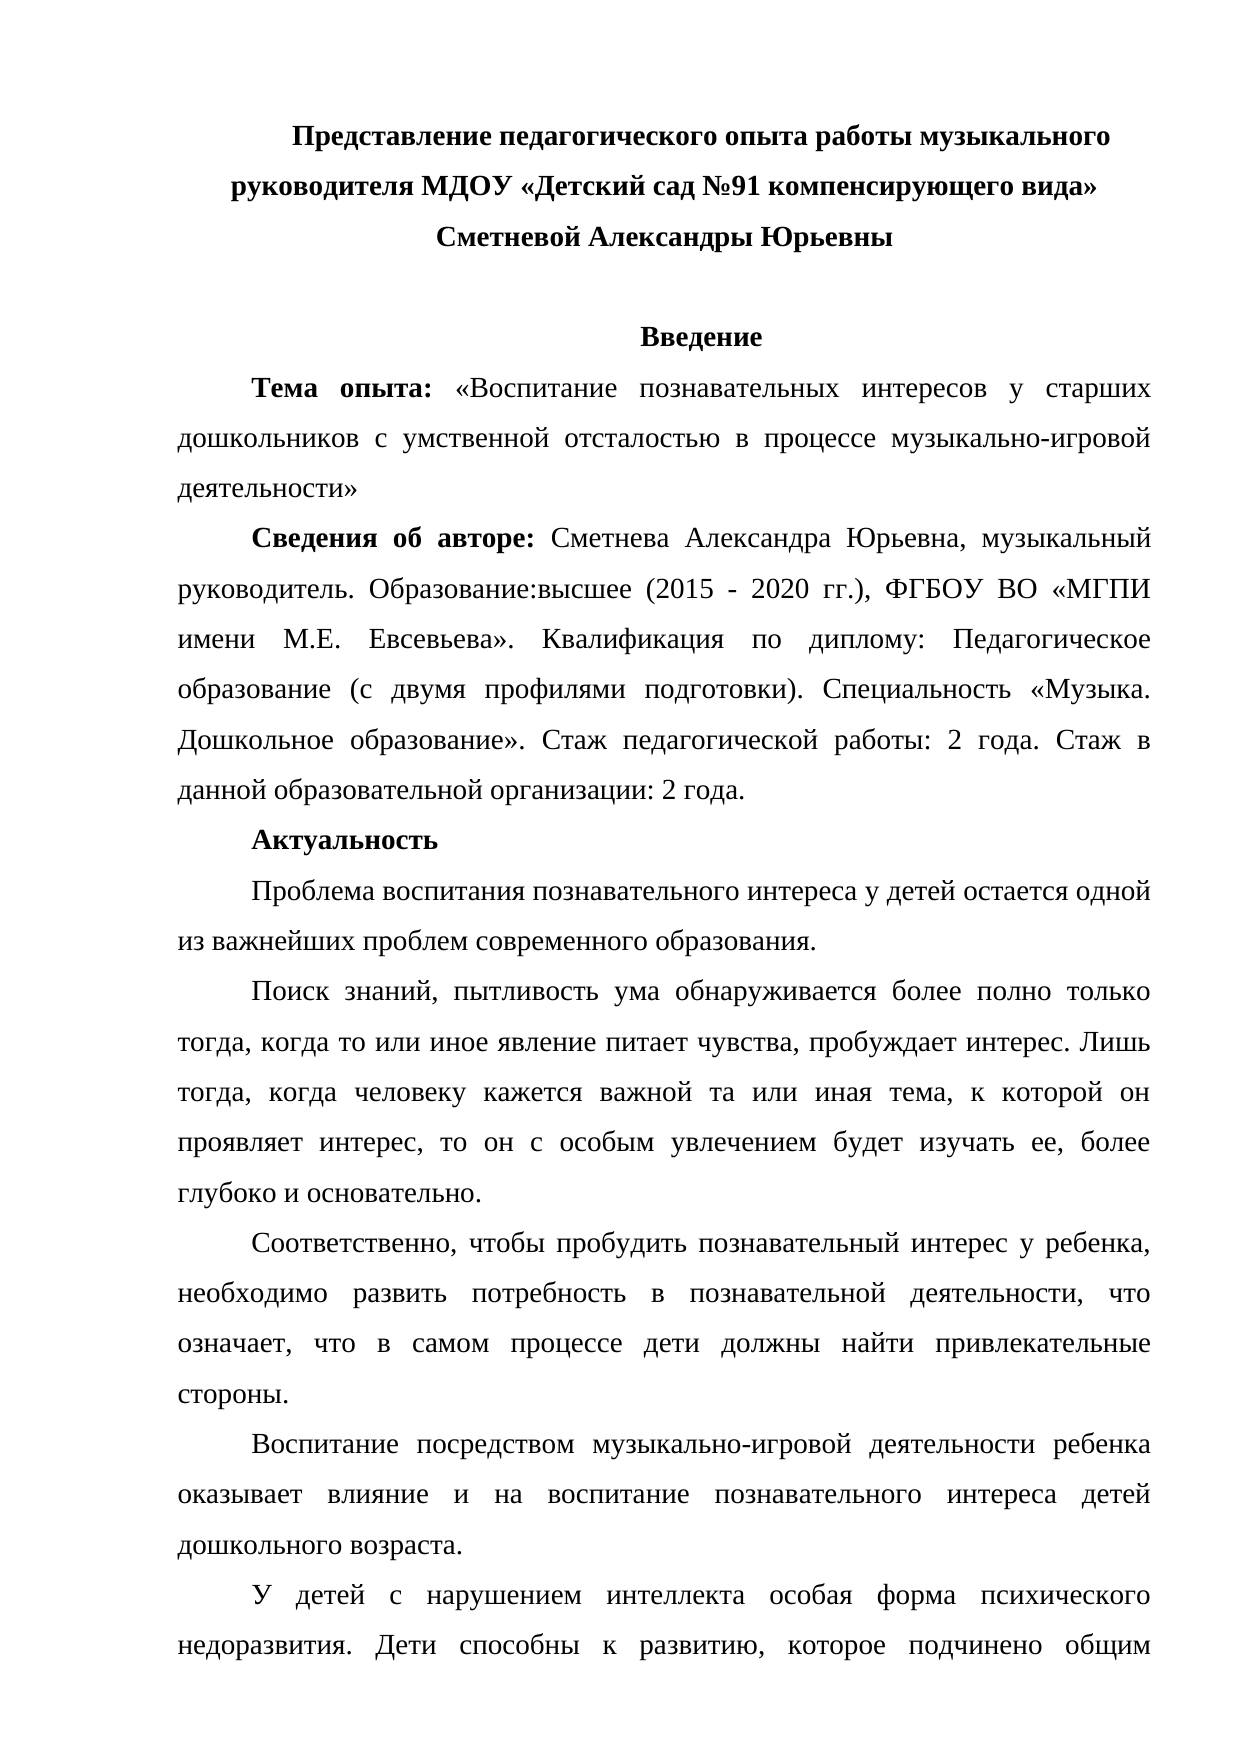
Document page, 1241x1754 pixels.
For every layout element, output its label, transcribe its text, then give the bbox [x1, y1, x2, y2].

text Поиск знаний, пытливость ума обнаруживается более полно только тогда, когда то или иное явление питает чувства, пробуждает интерес. Лишь тогда, когда человеку кажется важной та или иная тема, к которой он проявляет интерес, то он с особым увлечением будет изучать ее, более глубоко и основательно. [177, 973, 1152, 1208]
text Соответственно, чтобы пробудить познавательный интерес у ребенка, необходимо развить потребность в познавательной деятельности, что означает, что в самом процессе дети должны найти привлекательные стороны. [177, 1225, 1152, 1409]
text Тема опыта: «Воспитание познавательных интересов у старших дошкольников с умственной отсталостью в процессе музыкально-игровой деятельности» [177, 370, 1152, 504]
text Введение [177, 319, 1152, 353]
text Проблема воспитания познавательного интереса у детей остается одной из важнейших проблем современного образования. [177, 873, 1152, 957]
text Воспитание посредством музыкально-игровой деятельности ребенка оказывает влияние и на воспитание познавательного интереса детей дошкольного возраста. [177, 1426, 1152, 1560]
text Представление педагогического опыта работы музыкального руководителя МДОУ «Детский сад №91 компенсирующего вида» Сметневой Александры Юрьевны [177, 118, 1152, 252]
text Актуальность [177, 822, 1152, 856]
text Сведения об авторе: Сметнева Александра Юрьевна, музыкальный руководитель. Образование:высшее (2015 - 2020 гг.), ФГБОУ ВО «МГПИ имени М.Е. Евсевьева». Квалификация по диплому: Педагогическое образование (с двумя профилями подготовки). Специальность «Музыка. Дошкольное образование». Стаж педагогической работы: 2 года. Стаж в данной образовательной организации: 2 года. [177, 521, 1152, 806]
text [177, 1577, 1152, 1661]
